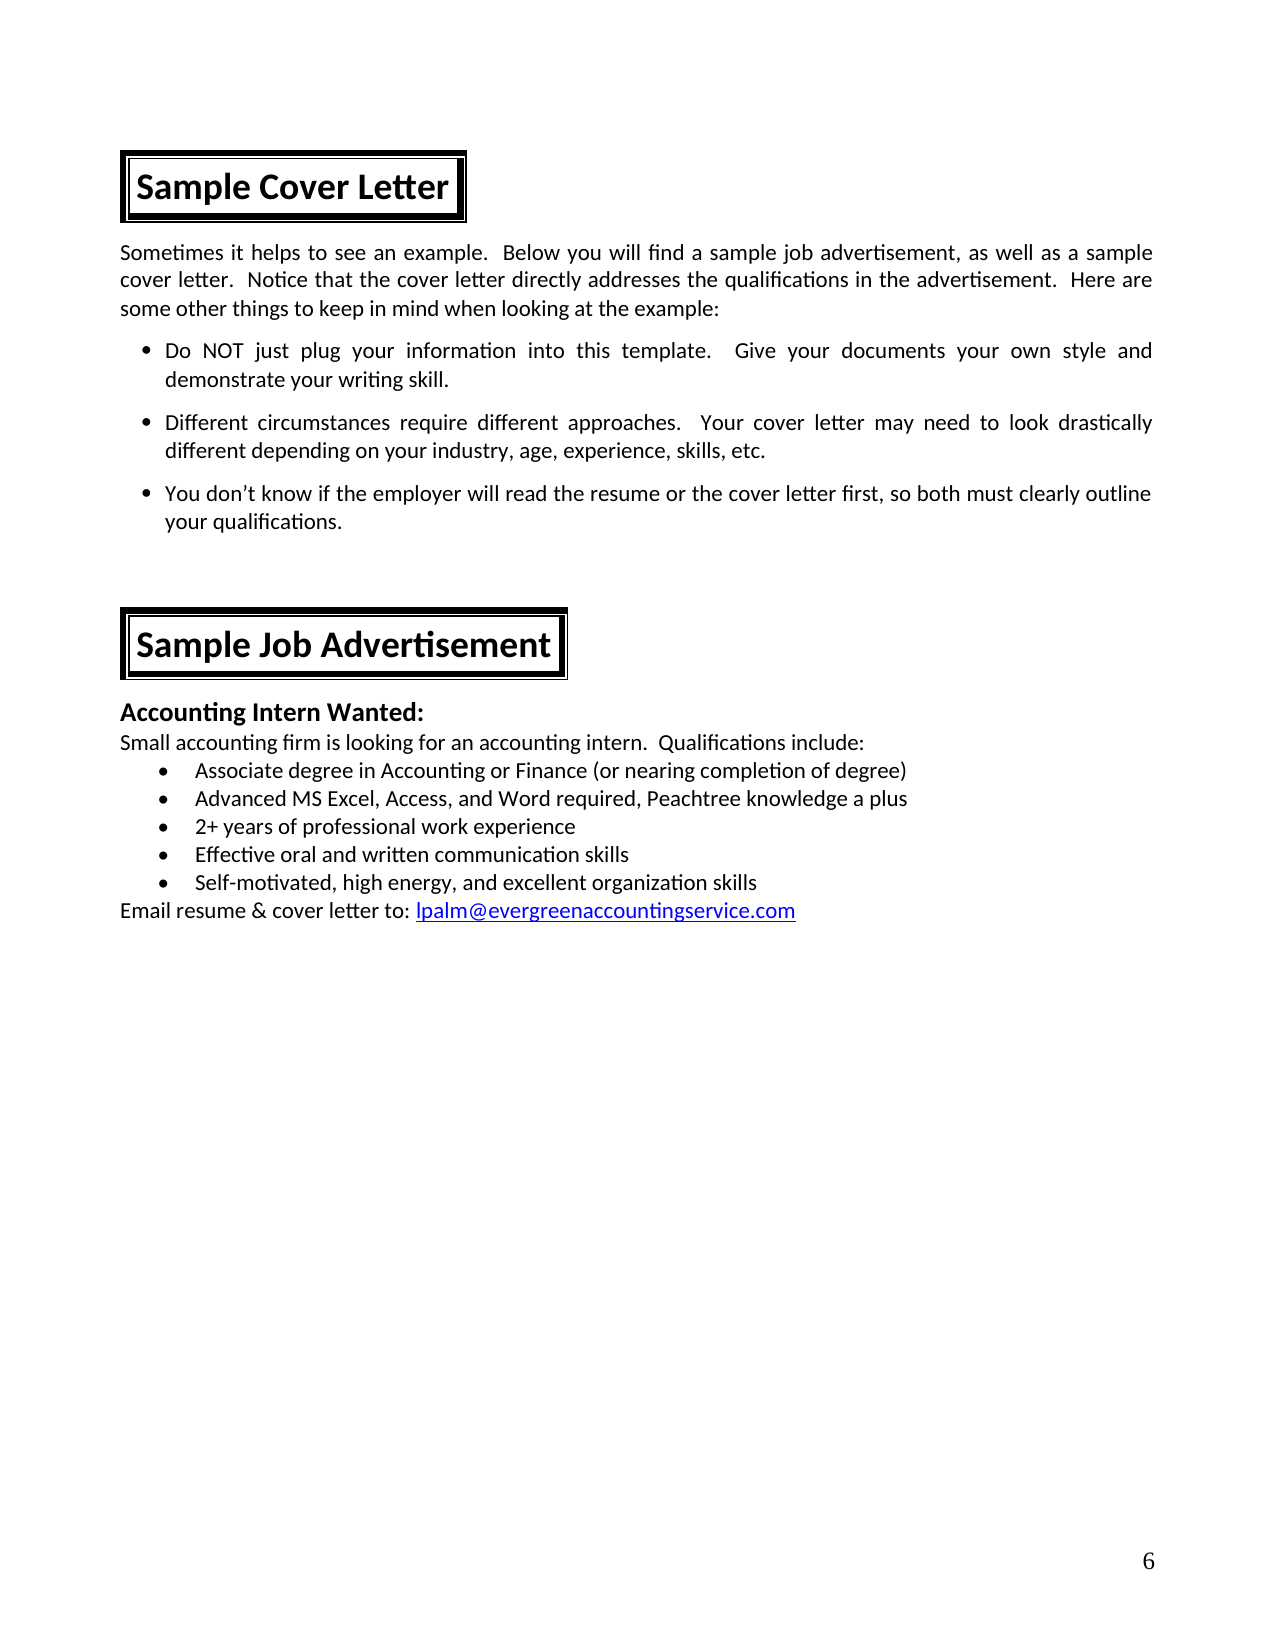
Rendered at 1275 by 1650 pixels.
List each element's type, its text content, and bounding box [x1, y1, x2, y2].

text Email resume & cover letter to: lpalm@evergreenaccountingservice.com [120, 897, 1155, 924]
text Small accounting firm is looking for an accounting intern. Qualifications include: [120, 728, 1155, 756]
list Different circumstances require different approaches. Your cover letter may need to look drastically different depending on your industry, age, experience, skills, etc. [142, 408, 1155, 464]
text Sometimes it helps to see an example. Below you will find a sample job advertisement, as well as a sample cover letter. Notice that the cover letter directly addresses the qualifications in the advertisement. Here are some other things to keep in mind when looking at the example: [120, 238, 1155, 322]
text • Effective oral and written communication skills [157, 841, 1155, 868]
table_header Sample Job Advertisement [130, 617, 559, 671]
text • Self-motivated, high energy, and excellent organization skills [157, 868, 1155, 897]
text • Advanced MS Excel, Access, and Word required, Peachtree knowledge a plus [157, 784, 1155, 812]
text • 2+ years of professional work experience [157, 812, 1155, 841]
table_header Sample Cover Letter [130, 159, 457, 213]
list Do NOT just plug your information into this template. Give your documents your own style and demonstrate your writing skill. [142, 337, 1155, 393]
text • Associate degree in Accounting or Finance (or nearing completion of degree) [157, 756, 1155, 784]
list You don’t know if the employer will read the resume or the cover letter first, so both must clearly outline your qualifications. [142, 479, 1155, 535]
text Accounting Intern Wanted: [120, 695, 1155, 728]
